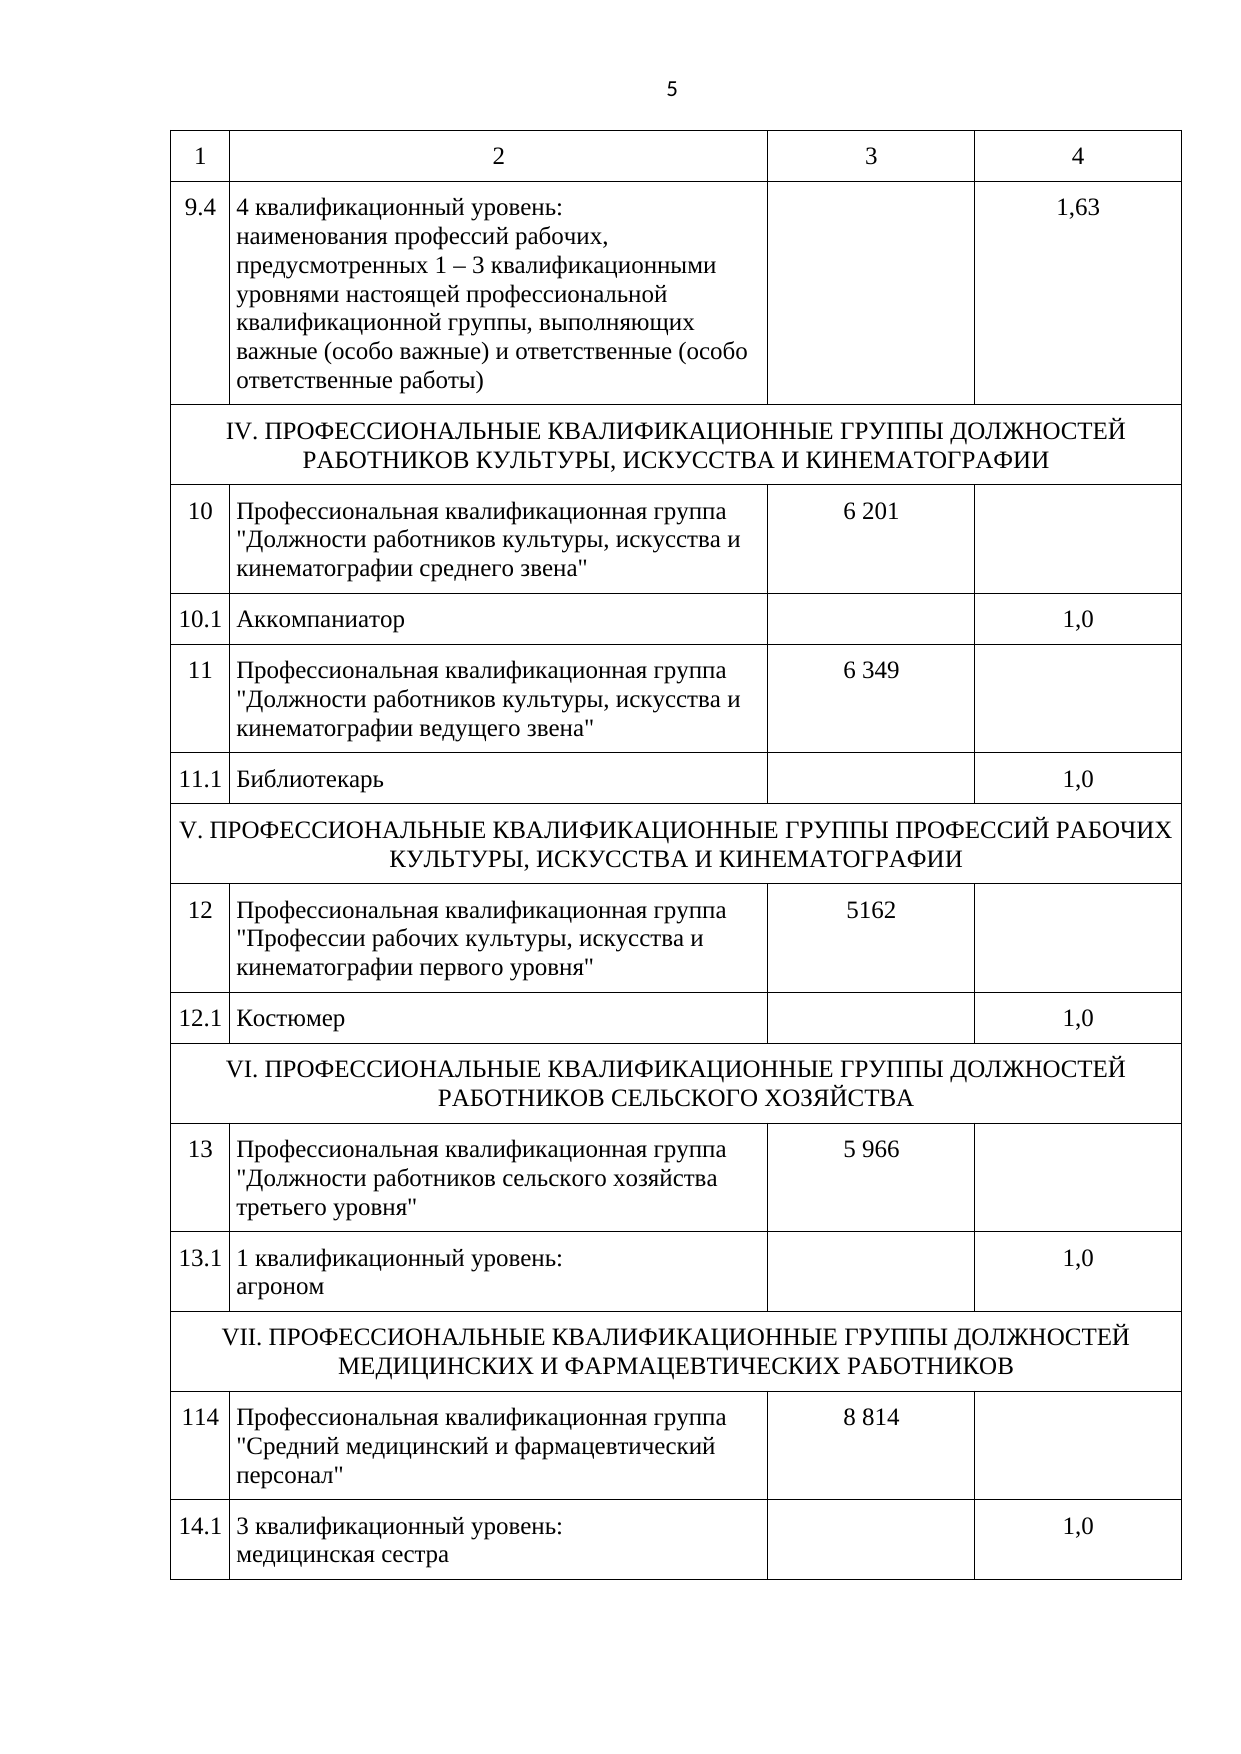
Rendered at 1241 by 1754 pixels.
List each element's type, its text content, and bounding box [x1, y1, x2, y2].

table_cell 5 966 [768, 1124, 974, 1231]
table_cell 12.1 [171, 993, 229, 1043]
table_cell 3 квалификационный уровень: медицинская сестра [230, 1500, 767, 1579]
table_header 3 [768, 131, 974, 181]
table_cell 9.4 [171, 182, 229, 404]
table_cell 14.1 [171, 1500, 229, 1579]
table_cell 1,0 [975, 1232, 1181, 1311]
table_cell [975, 1124, 1181, 1231]
table_cell [768, 594, 974, 644]
table_cell 8 814 [768, 1392, 974, 1499]
table_cell Аккомпаниатор [230, 594, 767, 644]
table_cell Профессиональная квалификационная группа "Профессии рабочих культуры, искусства и кинематографии первого уровня" [230, 884, 767, 992]
table_cell [975, 1392, 1181, 1499]
table_cell 10 [171, 485, 229, 593]
table_cell 6 201 [768, 485, 974, 593]
table_cell 6 349 [768, 645, 974, 752]
table_cell Профессиональная квалификационная группа "Должности работников культуры, искусства и кинематографии среднего звена" [230, 485, 767, 593]
table_cell [768, 1500, 974, 1579]
table_cell [975, 645, 1181, 752]
table_header 4 [975, 131, 1181, 181]
table_cell 1,63 [975, 182, 1181, 404]
table_cell 13 [171, 1124, 229, 1231]
table_cell Библиотекарь [230, 753, 767, 803]
table_cell [975, 884, 1181, 992]
table_cell 10.1 [171, 594, 229, 644]
table_header 2 [230, 131, 767, 181]
table_header 1 [171, 131, 229, 181]
table_cell Профессиональная квалификационная группа "Должности работников культуры, искусства и кинематографии ведущего звена" [230, 645, 767, 752]
table_cell 114 [171, 1392, 229, 1499]
table_cell [975, 485, 1181, 593]
table_cell 1,0 [975, 753, 1181, 803]
table_cell 12 [171, 884, 229, 992]
table_cell 4 квалификационный уровень: наименования профессий рабочих, предусмотренных 1 – 3 квалификационными уровнями настоящей профессиональной квалификационной группы, выполняющих важные (особо важные) и ответственные (особо ответственные работы) [230, 182, 767, 404]
table_cell VI. ПРОФЕССИОНАЛЬНЫЕ КВАЛИФИКАЦИОННЫЕ ГРУППЫ ДОЛЖНОСТЕЙ РАБОТНИКОВ СЕЛЬСКОГО ХОЗЯЙСТВА [171, 1044, 1181, 1122]
table_cell [768, 1232, 974, 1311]
table_cell Костюмер [230, 993, 767, 1043]
table_cell IV. ПРОФЕССИОНАЛЬНЫЕ КВАЛИФИКАЦИОННЫЕ ГРУППЫ ДОЛЖНОСТЕЙ РАБОТНИКОВ КУЛЬТУРЫ, ИСКУССТВА И КИНЕМАТОГРАФИИ [171, 405, 1181, 484]
table_cell Профессиональная квалификационная группа "Средний медицинский и фармацевтический персонал" [230, 1392, 767, 1499]
table_cell [768, 993, 974, 1043]
table_cell 1 квалификационный уровень: агроном [230, 1232, 767, 1311]
table_cell V. ПРОФЕССИОНАЛЬНЫЕ КВАЛИФИКАЦИОННЫЕ ГРУППЫ ПРОФЕССИЙ РАБОЧИХ КУЛЬТУРЫ, ИСКУССТВА И КИНЕМАТОГРАФИИ [171, 804, 1181, 883]
table_cell 5162 [768, 884, 974, 992]
table_cell [768, 753, 974, 803]
table_cell 13.1 [171, 1232, 229, 1311]
table_cell VII. ПРОФЕССИОНАЛЬНЫЕ КВАЛИФИКАЦИОННЫЕ ГРУППЫ ДОЛЖНОСТЕЙ МЕДИЦИНСКИХ И ФАРМАЦЕВТИЧЕСКИХ РАБОТНИКОВ [171, 1312, 1181, 1391]
table_cell [768, 182, 974, 404]
table_cell 1,0 [975, 594, 1181, 644]
table_cell 1,0 [975, 993, 1181, 1043]
table_cell 11 [171, 645, 229, 752]
table_cell 11.1 [171, 753, 229, 803]
table_cell 1,0 [975, 1500, 1181, 1579]
table_cell Профессиональная квалификационная группа "Должности работников сельского хозяйства третьего уровня" [230, 1124, 767, 1231]
